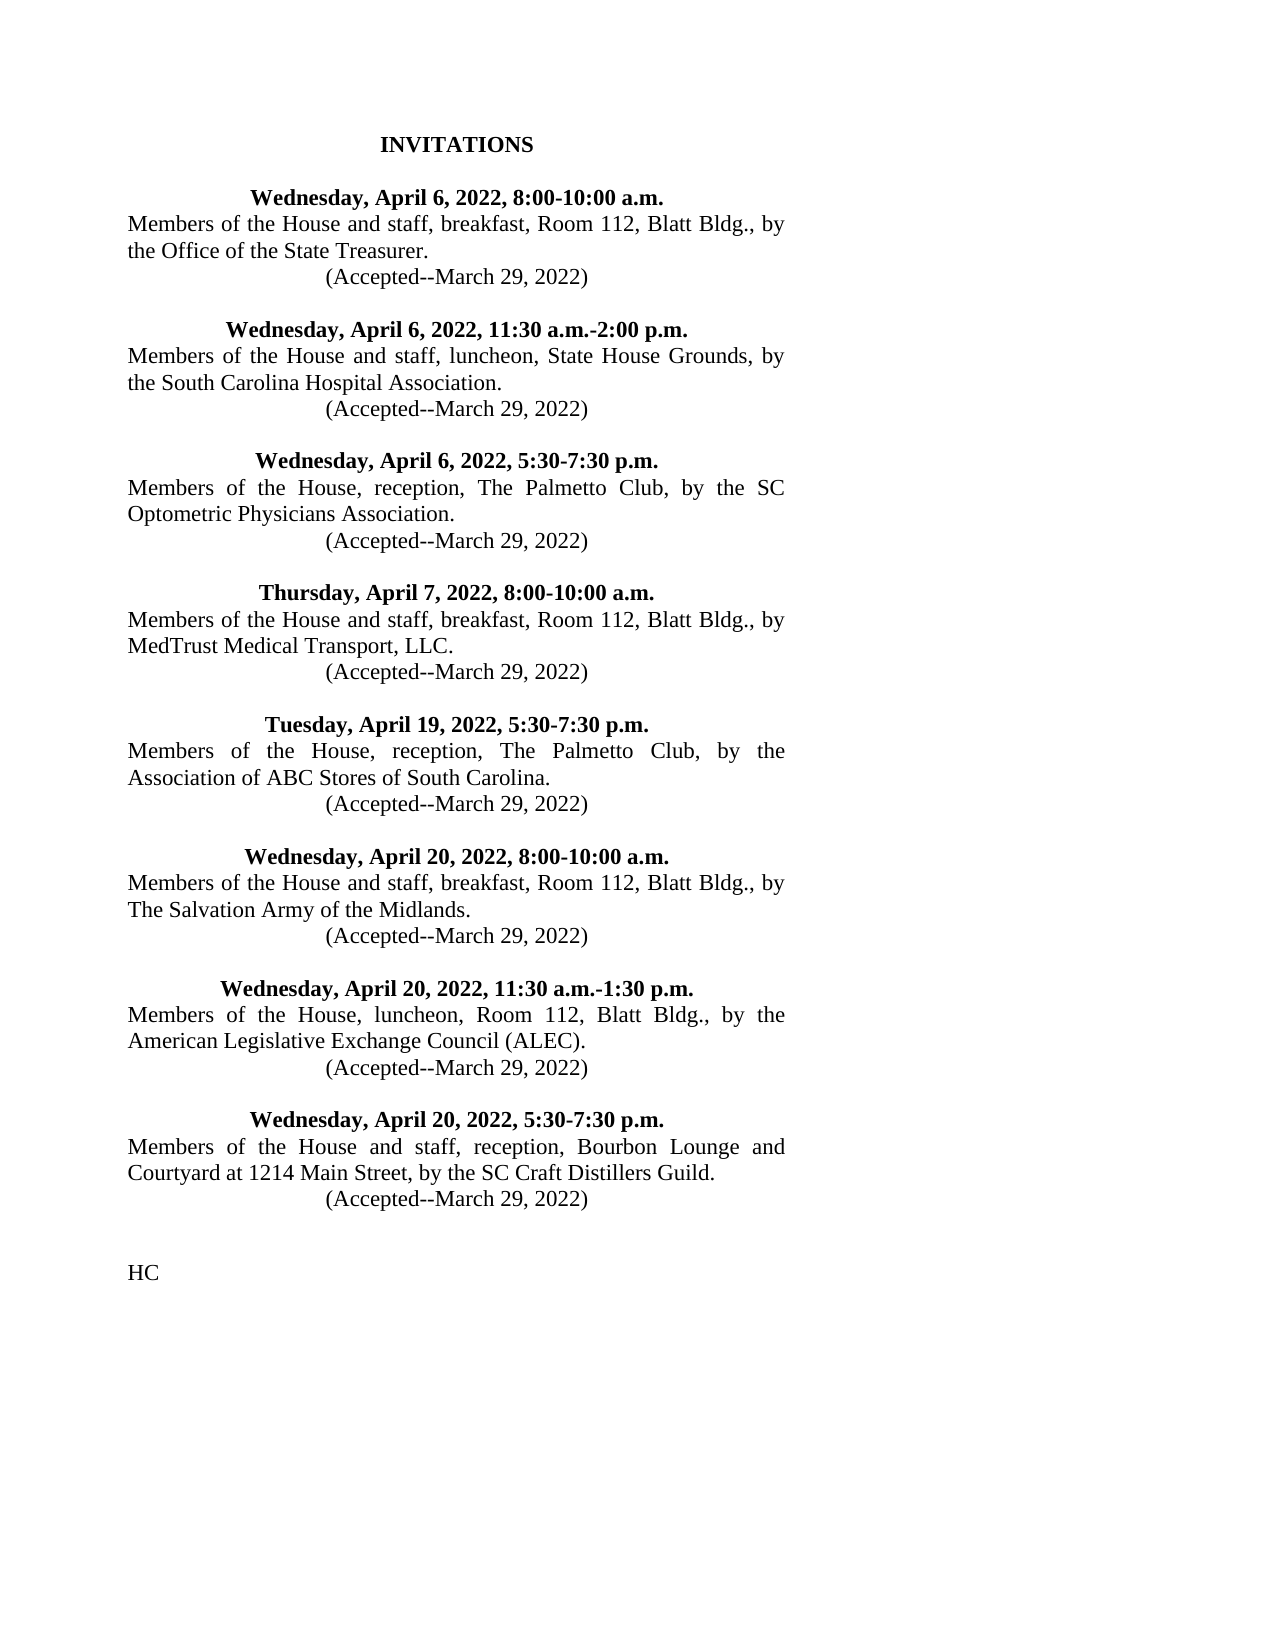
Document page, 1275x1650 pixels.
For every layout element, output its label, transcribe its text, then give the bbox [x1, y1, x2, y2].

text Members of the House and staff, breakfast, Room 112, Blatt Bldg., by MedTrust Medical Transport, LLC. [127, 606, 786, 658]
text Wednesday, April 6, 2022, 5:30-7:30 p.m. [127, 448, 786, 474]
text Wednesday, April 6, 2022, 11:30 a.m.-2:00 p.m. [127, 316, 786, 342]
text (Accepted--March 29, 2022) [127, 922, 786, 948]
text (Accepted--March 29, 2022) [127, 1054, 786, 1080]
text Thursday, April 7, 2022, 8:00-10:00 a.m. [127, 579, 786, 606]
text (Accepted--March 29, 2022) [127, 790, 786, 817]
text Wednesday, April 6, 2022, 8:00-10:00 a.m. [127, 184, 786, 210]
text Members of the House and staff, luncheon, State House Grounds, by the South Carolina Hospital Association. [127, 342, 786, 395]
text Members of the House, reception, The Palmetto Club, by the Association of ABC Stores of South Carolina. [127, 737, 786, 790]
text Members of the House and staff, breakfast, Room 112, Blatt Bldg., by The Salvation Army of the Midlands. [127, 869, 786, 922]
text Members of the House and staff, reception, Bourbon Lounge and Courtyard at 1214 Main Street, by the SC Craft Distillers Guild. [127, 1133, 786, 1186]
text Members of the House and staff, breakfast, Room 112, Blatt Bldg., by the Office of the State Treasurer. [127, 210, 786, 263]
text Wednesday, April 20, 2022, 11:30 a.m.-1:30 p.m. [127, 975, 786, 1001]
text Members of the House, reception, The Palmetto Club, by the SC Optometric Physicians Association. [127, 474, 786, 527]
text Wednesday, April 20, 2022, 8:00-10:00 a.m. [127, 843, 786, 869]
text Wednesday, April 20, 2022, 5:30-7:30 p.m. [127, 1106, 786, 1133]
text (Accepted--March 29, 2022) [127, 1186, 786, 1212]
text (Accepted--March 29, 2022) [127, 395, 786, 421]
text (Accepted--March 29, 2022) [127, 527, 786, 553]
text (Accepted--March 29, 2022) [127, 658, 786, 685]
text Members of the House, luncheon, Room 112, Blatt Bldg., by the American Legislative Exchange Council (ALEC). [127, 1001, 786, 1054]
text Tuesday, April 19, 2022, 5:30-7:30 p.m. [127, 711, 786, 737]
text (Accepted--March 29, 2022) [127, 263, 786, 289]
text INVITATIONS [127, 131, 786, 158]
